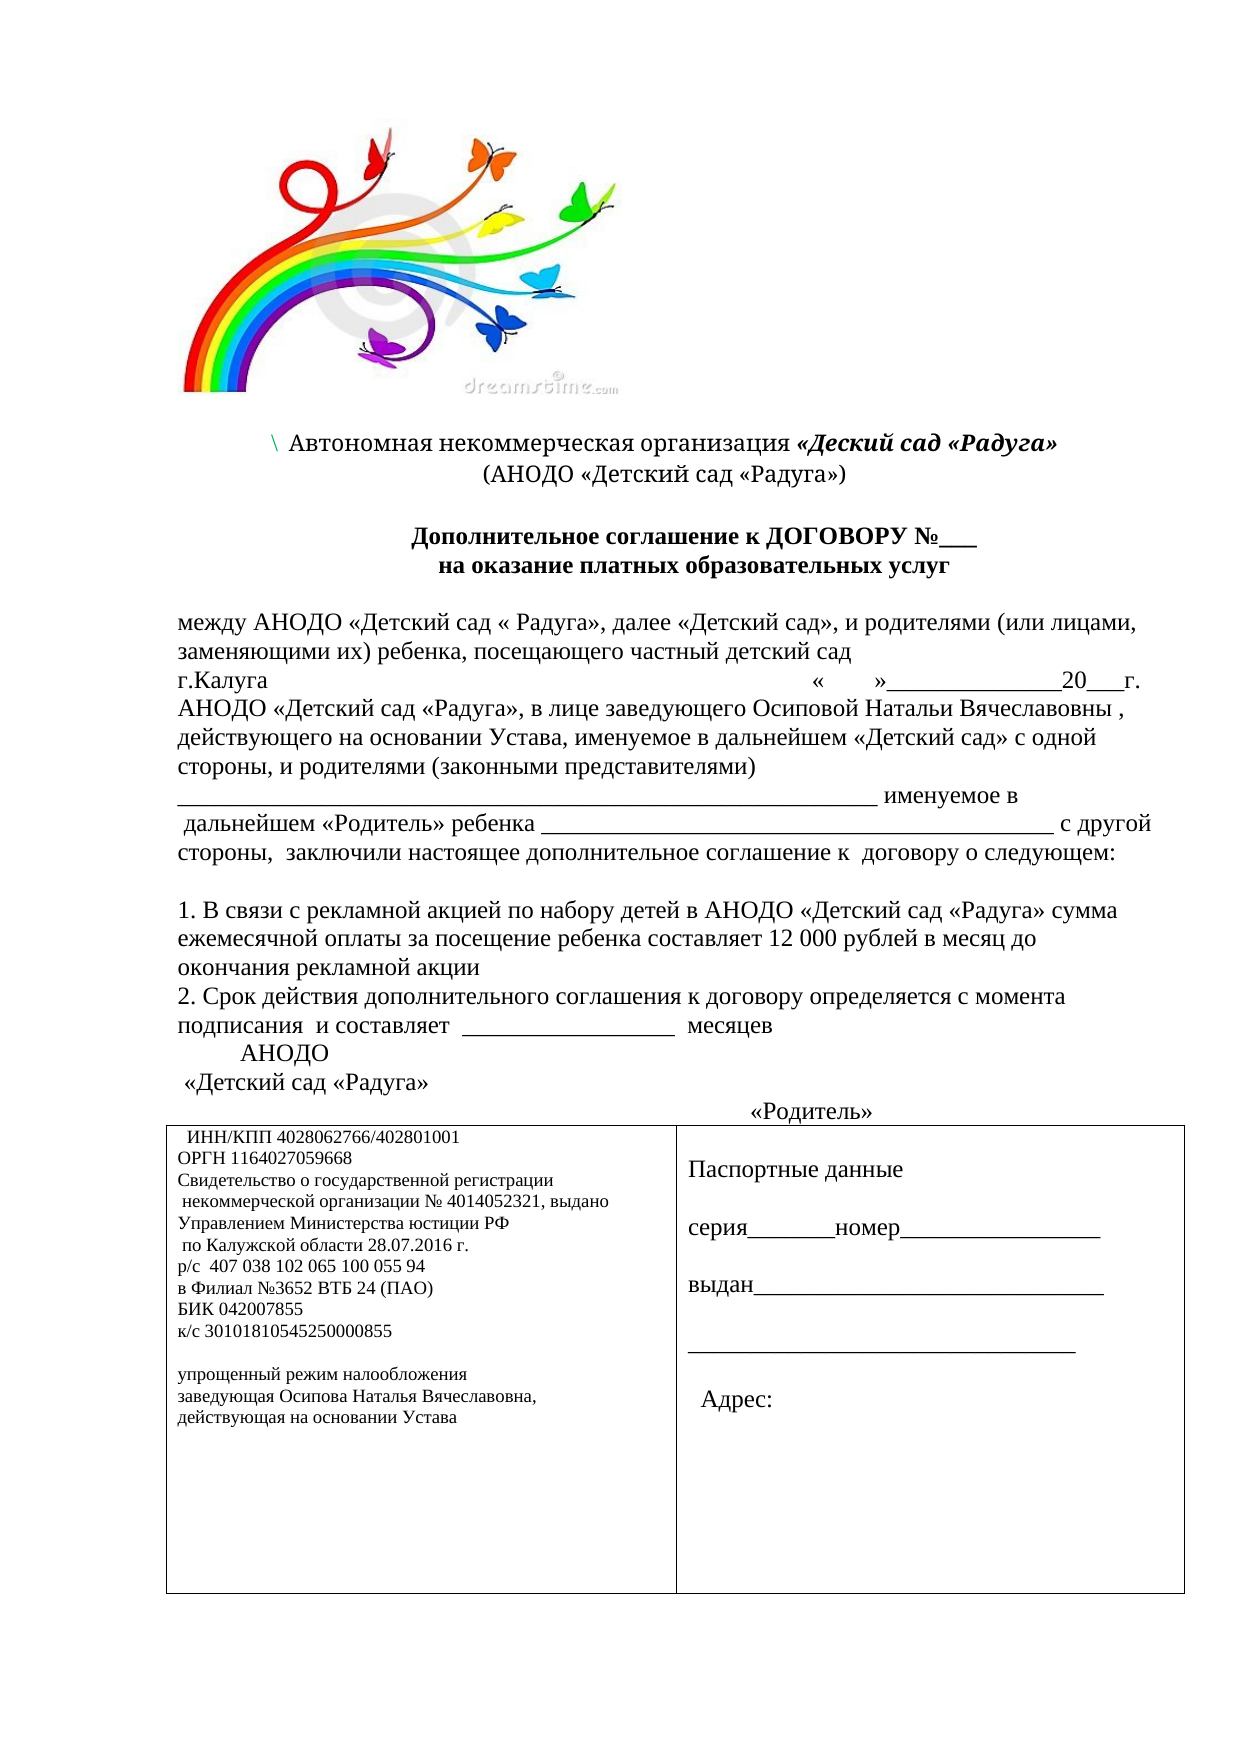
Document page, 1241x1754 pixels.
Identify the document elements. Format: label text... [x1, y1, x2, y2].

text «Детский сад «Радуга» [177, 1067, 1152, 1096]
text \ Автономная некоммерческая организация «Деский сад «Радуга» [177, 427, 1152, 458]
table_header Паспортные данные серия_______номер________________ выдан____________________________ _______________________________ Адрес: [677, 1126, 1184, 1593]
text между АНОДО «Детский сад « Радуга», далее «Детский сад», и родителями (или лицами, заменяющими их) ребенка, посещающего частный детский сад г.Калуга « »______________20___г. АНОДО «Детский сад «Радуга», в лице заведующего Осиповой Натальи Вячеславовны , действующего на основании Устава, именуемое в дальнейшем «Детский сад» с одной стороны, и родителями (законными представителями) [177, 578, 1152, 780]
text 1. В связи с рекламной акцией по набору детей в АНОДО «Детский сад «Радуга» сумма ежемесячной оплаты за посещение ребенка составляет 12 000 рублей в месяц до окончания рекламной акции 2. Срок действия дополнительного соглашения к договору определяется с момента подписания и составляет _________________ месяцев АНОДО [177, 866, 1152, 1067]
table_header ИНН/КПП 4028062766/402801001 ОРГН 1164027059668 Свидетельство о государственной регистрации некоммерческой организации № 4014052321, выдано Управлением Министерства юстиции РФ по Калужской области 28.07.2016 г. р/с 407 038 102 065 100 055 94 в Филиал №3652 ВТБ 24 (ПАО) БИК 042007855 к/с 30101810545250000855 упрощенный режим налообложения заведующая Осипова Наталья Вячеславовна, действующая на основании Устава [167, 1126, 676, 1593]
title Дополнительное соглашение к ДОГОВОРУ №___ [177, 521, 1152, 550]
text дальнейшем «Родитель» ребенка _________________________________________ с другой стороны, заключили настоящее дополнительное соглашение к договору о следующем: [177, 808, 1152, 866]
text (АНОДО «Детский сад «Радуга») [177, 458, 1152, 490]
title на оказание платных образовательных услуг [177, 550, 1152, 578]
picture [177, 118, 622, 399]
text ________________________________________________________ именуемое в [177, 780, 1152, 808]
text «Родитель» [177, 1096, 1152, 1125]
